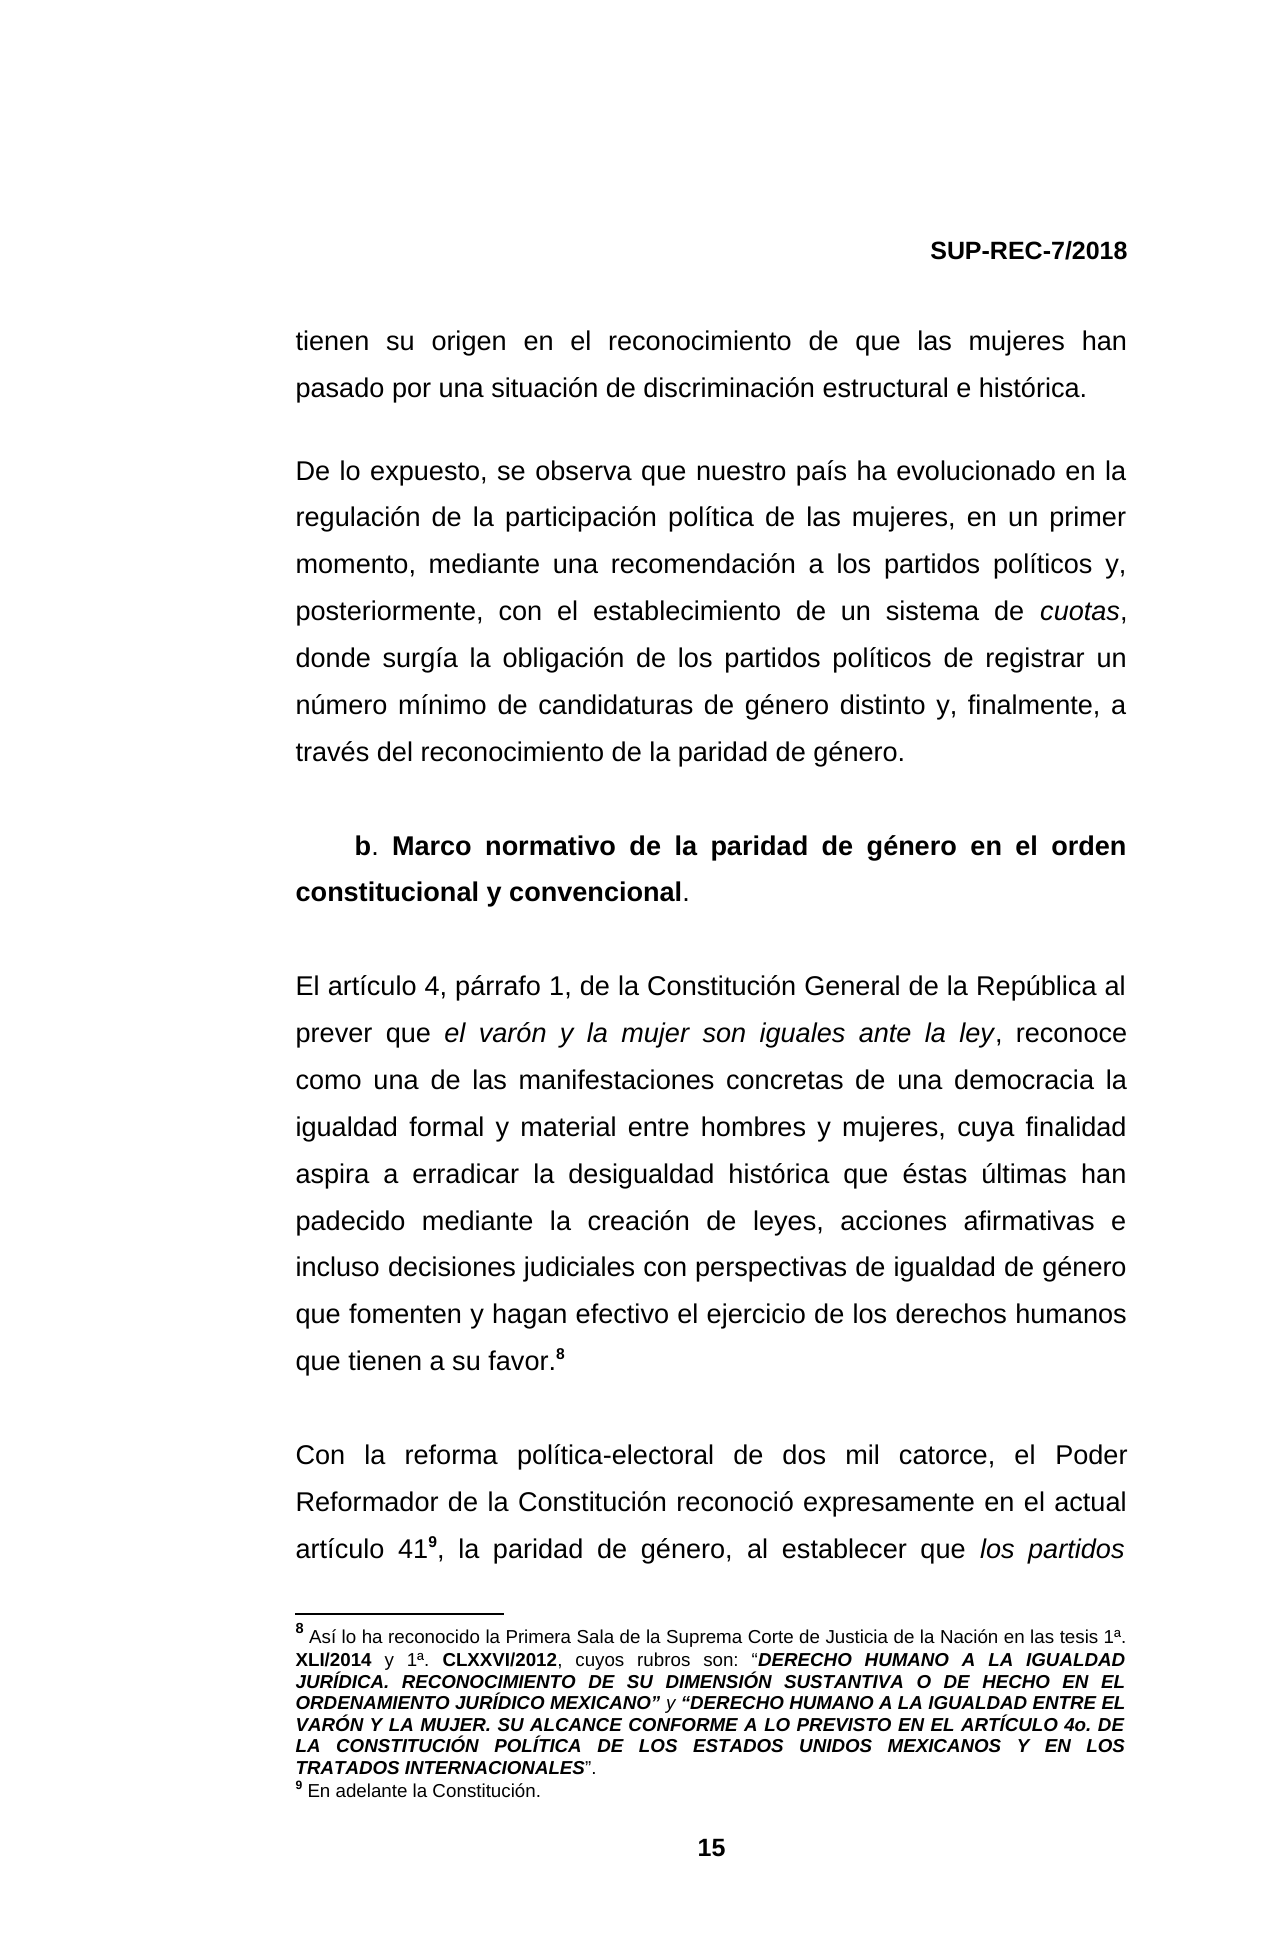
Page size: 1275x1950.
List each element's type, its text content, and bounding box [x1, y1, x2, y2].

text El artículo 4, párrafo 1, de la Constitución General de la República al prever que el varón y la mujer son iguales ante la ley, reconoce como una de las manifestaciones concretas de una democracia la igualdad formal y material entre hombres y mujeres, cuya finalidad aspira a erradicar la desigualdad histórica que éstas últimas han padecido mediante la creación de leyes, acciones afirmativas e incluso decisiones judiciales con perspectivas de igualdad de género que fomenten y hagan efectivo el ejercicio de los derechos humanos que tienen a su favor. [295, 970, 1127, 1376]
text b. Marco normativo de la paridad de género en el orden constitucional y convencional. [295, 829, 1127, 908]
text De lo expuesto, se observa que nuestro país ha evolucionado en la regulación de la participación política de las mujeres, en un primer momento, mediante una recomendación a los partidos políticos y, posteriormente, con el establecimiento de un sistema de cuotas, donde surgía la obligación de los partidos políticos de registrar un número mínimo de candidaturas de género distinto y, finalmente, a través del reconocimiento de la paridad de género. [295, 454, 1127, 767]
